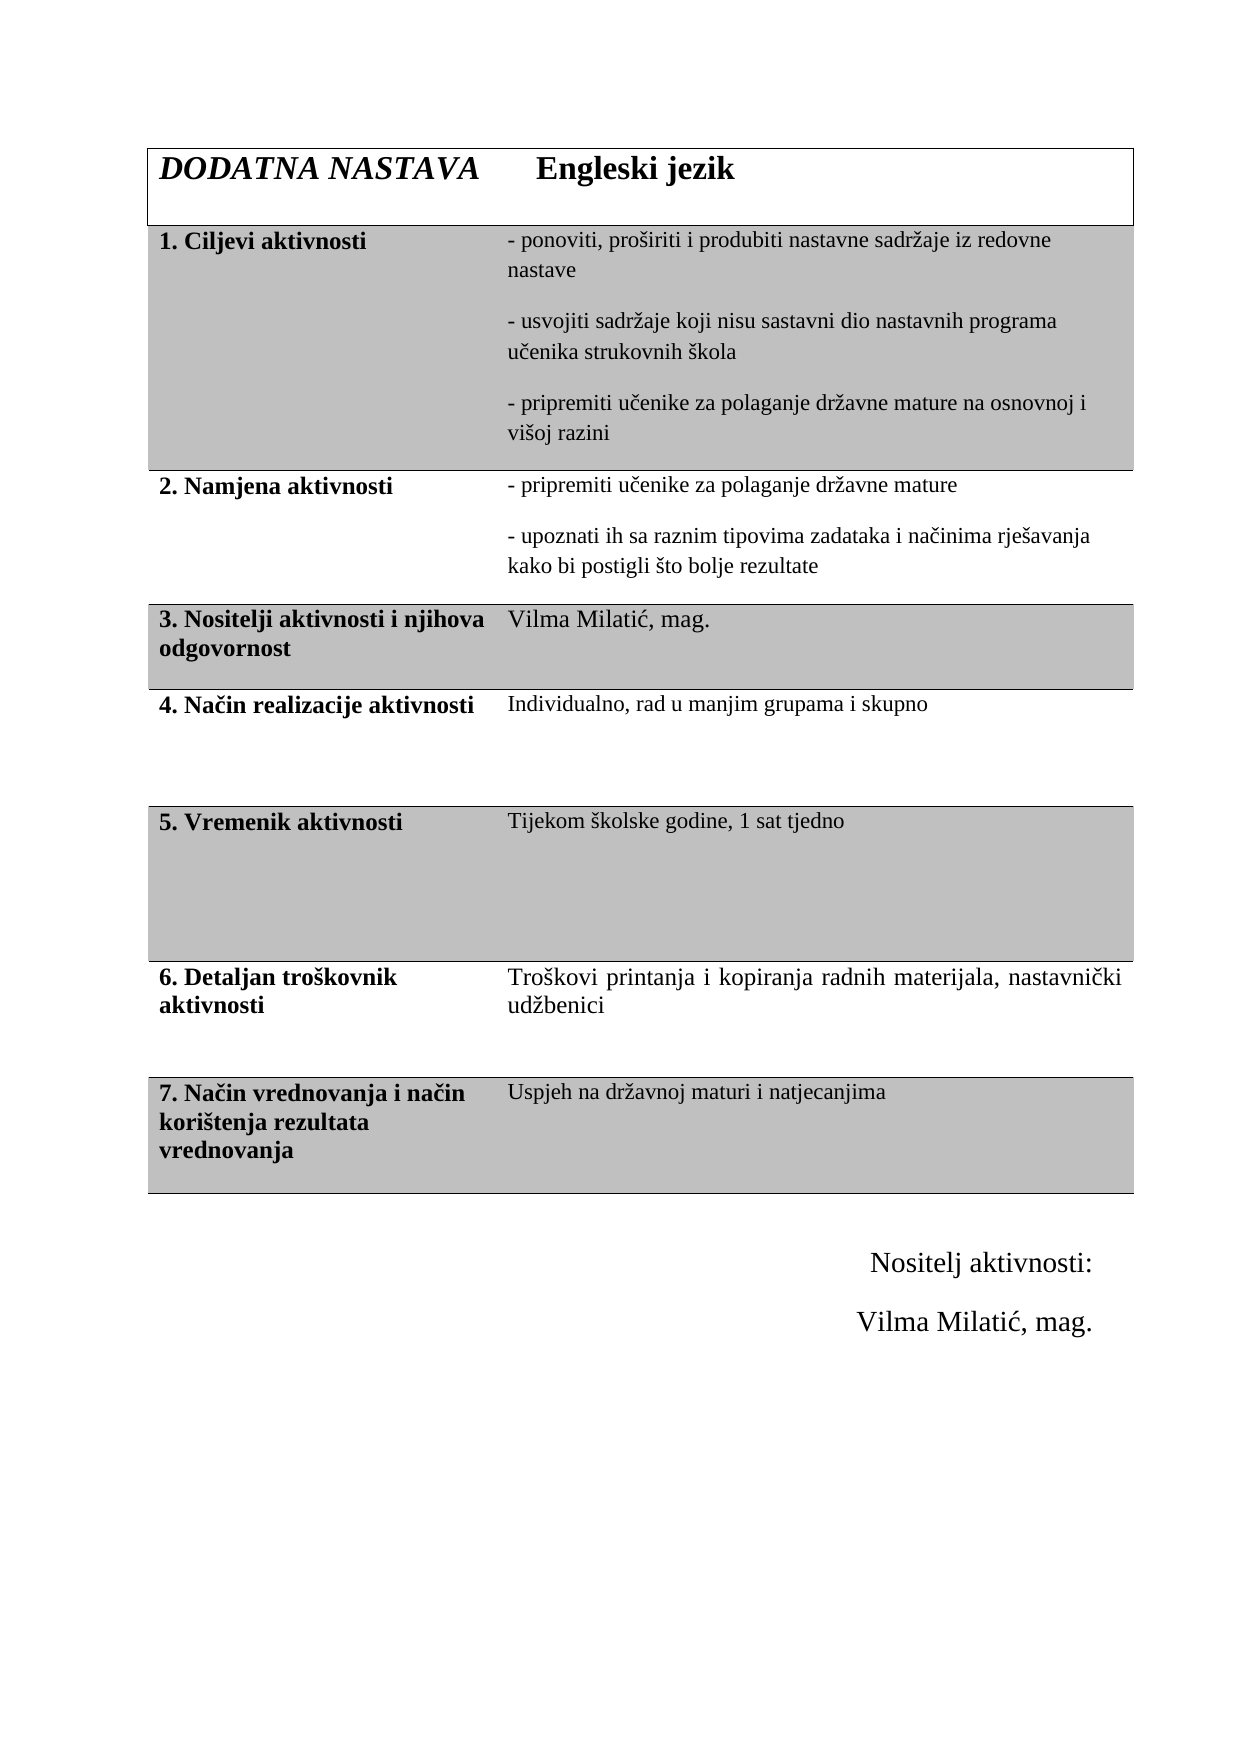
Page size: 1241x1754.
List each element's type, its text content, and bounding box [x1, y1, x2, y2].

table_cell Individualno, rad u manjim grupama i skupno [496, 689, 1134, 806]
table_cell 5. Vremenik aktivnosti [148, 807, 496, 961]
table_header DODATNA NASTAVA [148, 149, 496, 225]
table_cell 1. Ciljevi aktivnosti [148, 226, 496, 470]
table_header Engleski jezik [496, 149, 1133, 225]
table_cell Vilma Milatić, mag. [496, 604, 1134, 689]
table_cell 7. Način vrednovanja i način korištenja rezultata vrednovanja [148, 1078, 496, 1193]
text Vilma Milatić, mag. [738, 1304, 1093, 1338]
table_cell Tijekom školske godine, 1 sat tjedno [496, 806, 1134, 961]
table_cell Uspjeh na državnoj maturi i natjecanjima [496, 1077, 1134, 1193]
table_cell 6. Detaljan troškovnik aktivnosti [148, 962, 496, 1077]
table_cell 4. Način realizacije aktivnosti [148, 690, 496, 806]
table_cell 3. Nositelji aktivnosti i njihova odgovornost [148, 605, 496, 689]
table_cell - pripremiti učenike za polaganje državne mature - upoznati ih sa raznim tipovima zadataka i načinima rješavanja kako bi postigli što bolje rezultate [496, 470, 1134, 603]
table_cell Troškovi printanja i kopiranja radnih materijala, nastavnički udžbenici [496, 961, 1134, 1077]
table_cell 2. Namjena aktivnosti [148, 471, 496, 603]
table_cell - ponoviti, proširiti i produbiti nastavne sadržaje iz redovne nastave - usvojiti sadržaje koji nisu sastavni dio nastavnih programa učenika strukovnih škola - pripremiti učenike za polaganje državne mature na osnovnoj i višoj razini [496, 226, 1134, 470]
text Nositelj aktivnosti: [738, 1245, 1093, 1278]
